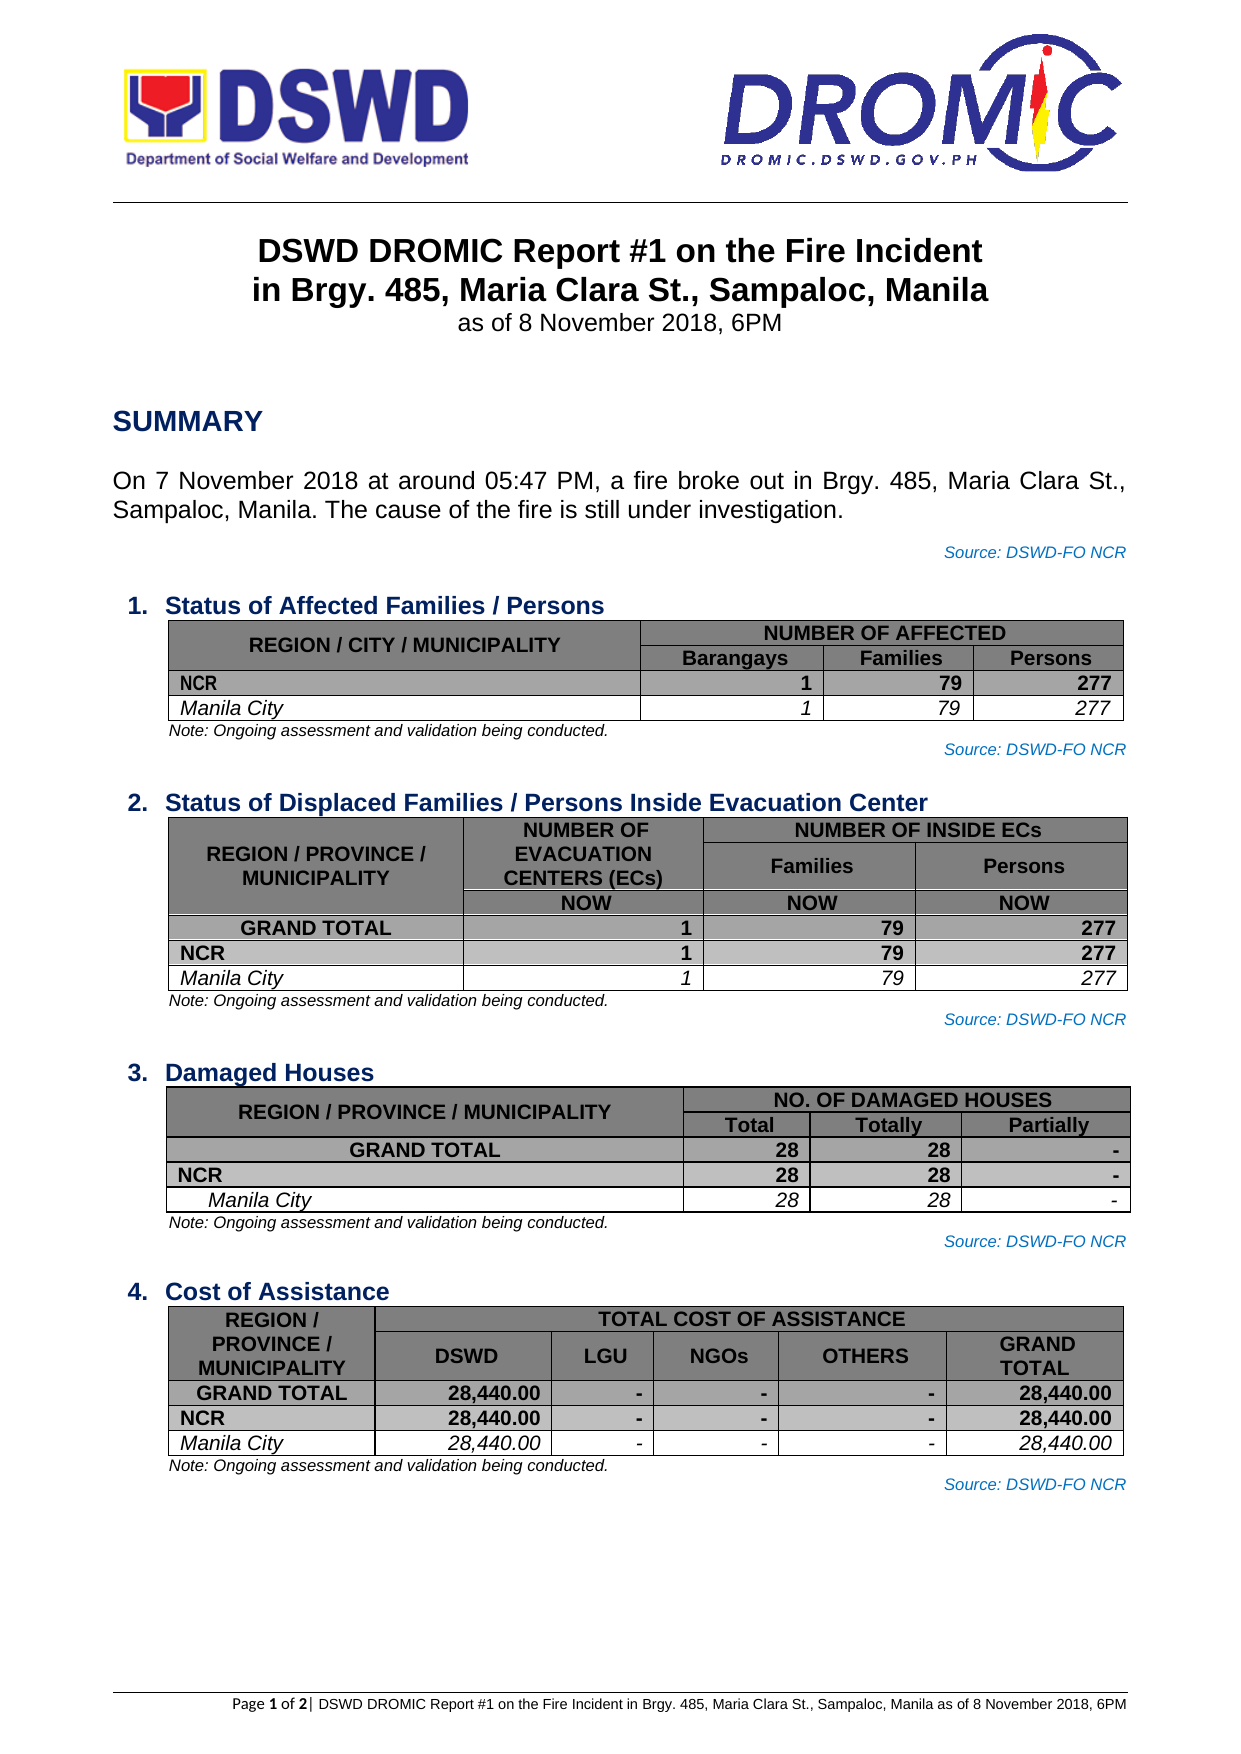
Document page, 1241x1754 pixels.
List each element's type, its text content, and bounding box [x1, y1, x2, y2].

text DSWD DROMIC Report #1 on the Fire Incident [112, 231, 1128, 270]
text Note: Ongoing assessment and validation being conducted. [112, 721, 1128, 740]
text Note: Ongoing assessment and validation being conducted. [112, 991, 1128, 1010]
table_cell 277 [916, 941, 1127, 964]
text Source: DSWD-FO NCR [150, 543, 1128, 562]
table_header NUMBER OF INSIDE ECs [704, 818, 1127, 842]
table_cell - [654, 1406, 778, 1430]
table_header REGION / PROVINCE / MUNICIPALITY [169, 1307, 374, 1380]
table_header REGION / PROVINCE / MUNICIPALITY [167, 1088, 683, 1136]
table_cell DSWD [376, 1332, 551, 1380]
table_cell 1 [464, 941, 703, 964]
table_cell - [962, 1138, 1130, 1161]
table_cell NGOs [654, 1332, 778, 1380]
table_cell - [654, 1381, 778, 1405]
table_cell NCR [169, 1406, 374, 1430]
table_cell 28 [811, 1188, 961, 1211]
list Status of Affected Families / Persons [127, 591, 1128, 620]
table_cell Manila City [197, 1188, 683, 1211]
text Source: DSWD-FO NCR [150, 1475, 1128, 1494]
table_cell 28 [684, 1138, 809, 1161]
table_cell Manila City [169, 696, 640, 720]
table_cell OTHERS [779, 1332, 946, 1380]
table_cell GRAND TOTAL [169, 916, 463, 939]
table_cell Total [684, 1113, 809, 1136]
table_header NUMBER OF EVACUATION CENTERS (ECs) [464, 818, 703, 889]
table_cell - [779, 1431, 946, 1455]
text Source: DSWD-FO NCR [150, 1010, 1128, 1029]
text in Brgy. 485, Maria Clara St., Sampaloc, Manila [112, 270, 1128, 308]
table_cell 277 [916, 916, 1127, 939]
table_cell Persons [974, 646, 1123, 670]
text Note: Ongoing assessment and validation being conducted. [112, 1212, 1128, 1232]
table_cell 1 [464, 916, 703, 939]
table_cell - [779, 1406, 946, 1430]
table_header NUMBER OF AFFECTED [641, 621, 1123, 645]
text SUMMARY [112, 404, 1128, 438]
table_cell - [962, 1188, 1130, 1211]
table_cell 28 [811, 1163, 961, 1186]
table_cell 1 [641, 696, 823, 720]
table_header REGION / PROVINCE / MUNICIPALITY [169, 818, 463, 914]
table_cell 277 [974, 671, 1123, 695]
table_cell Partially [962, 1113, 1130, 1136]
table_cell 28,440.00 [947, 1406, 1123, 1430]
table_cell GRAND TOTAL [167, 1138, 683, 1161]
table_cell - [552, 1406, 653, 1430]
table_cell Manila City [169, 1431, 374, 1455]
table_cell 28 [811, 1138, 961, 1161]
table_header NO. OF DAMAGED HOUSES [684, 1088, 1130, 1111]
list Status of Displaced Families / Persons Inside Evacuation Center [127, 788, 1128, 817]
text On 7 November 2018 at around 05:47 PM, a fire broke out in Brgy. 485, Maria Clara St., Sampaloc, Manila. The cause of the fire is still under investigation. [112, 466, 1128, 524]
table_cell 28,440.00 [947, 1431, 1123, 1455]
table_cell GRAND TOTAL [169, 1381, 374, 1405]
table_cell - [962, 1163, 1130, 1186]
table_cell 79 [824, 696, 973, 720]
table_cell Families [824, 646, 973, 670]
table_cell 1 [464, 966, 703, 989]
table_cell Barangays [641, 646, 823, 670]
table_cell Totally [811, 1113, 961, 1136]
text as of 8 November 2018, 6PM [112, 308, 1128, 337]
list Cost of Assistance [127, 1277, 1128, 1306]
table_cell Persons [916, 843, 1127, 889]
table_cell GRAND TOTAL [947, 1332, 1123, 1380]
table_cell NOW [704, 891, 915, 914]
table_cell NOW [916, 891, 1127, 914]
table_cell NCR [169, 671, 640, 695]
table_cell 28,440.00 [376, 1381, 551, 1405]
table_cell Manila City [169, 966, 463, 989]
table_header TOTAL COST OF ASSISTANCE [376, 1307, 1123, 1331]
table_cell 79 [824, 671, 973, 695]
table_cell Families [704, 843, 915, 889]
table_cell 28 [684, 1188, 809, 1211]
text Note: Ongoing assessment and validation being conducted. [112, 1456, 1128, 1475]
table_cell 79 [704, 941, 915, 964]
table_cell - [552, 1381, 653, 1405]
text Source: DSWD-FO NCR [150, 1232, 1128, 1251]
table_cell [167, 1188, 197, 1211]
list Damaged Houses [127, 1058, 1128, 1086]
table_cell 277 [916, 966, 1127, 989]
table_cell LGU [552, 1332, 653, 1380]
table_cell - [654, 1431, 778, 1455]
table_header REGION / CITY / MUNICIPALITY [169, 621, 640, 670]
table_cell 28,440.00 [947, 1381, 1123, 1405]
table_cell NCR [169, 941, 463, 964]
table_cell 1 [641, 671, 823, 695]
table_cell 28,440.00 [376, 1406, 551, 1430]
picture [713, 33, 1127, 171]
table_cell 79 [704, 966, 915, 989]
table_cell NOW [464, 891, 703, 914]
table_cell 277 [974, 696, 1123, 720]
table_cell - [779, 1381, 946, 1405]
table_cell 79 [704, 916, 915, 939]
table_cell NCR [167, 1163, 683, 1186]
table_cell 28 [684, 1163, 809, 1186]
text Source: DSWD-FO NCR [150, 740, 1128, 759]
picture [112, 65, 482, 172]
table_cell 28,440.00 [376, 1431, 551, 1455]
table_cell - [552, 1431, 653, 1455]
